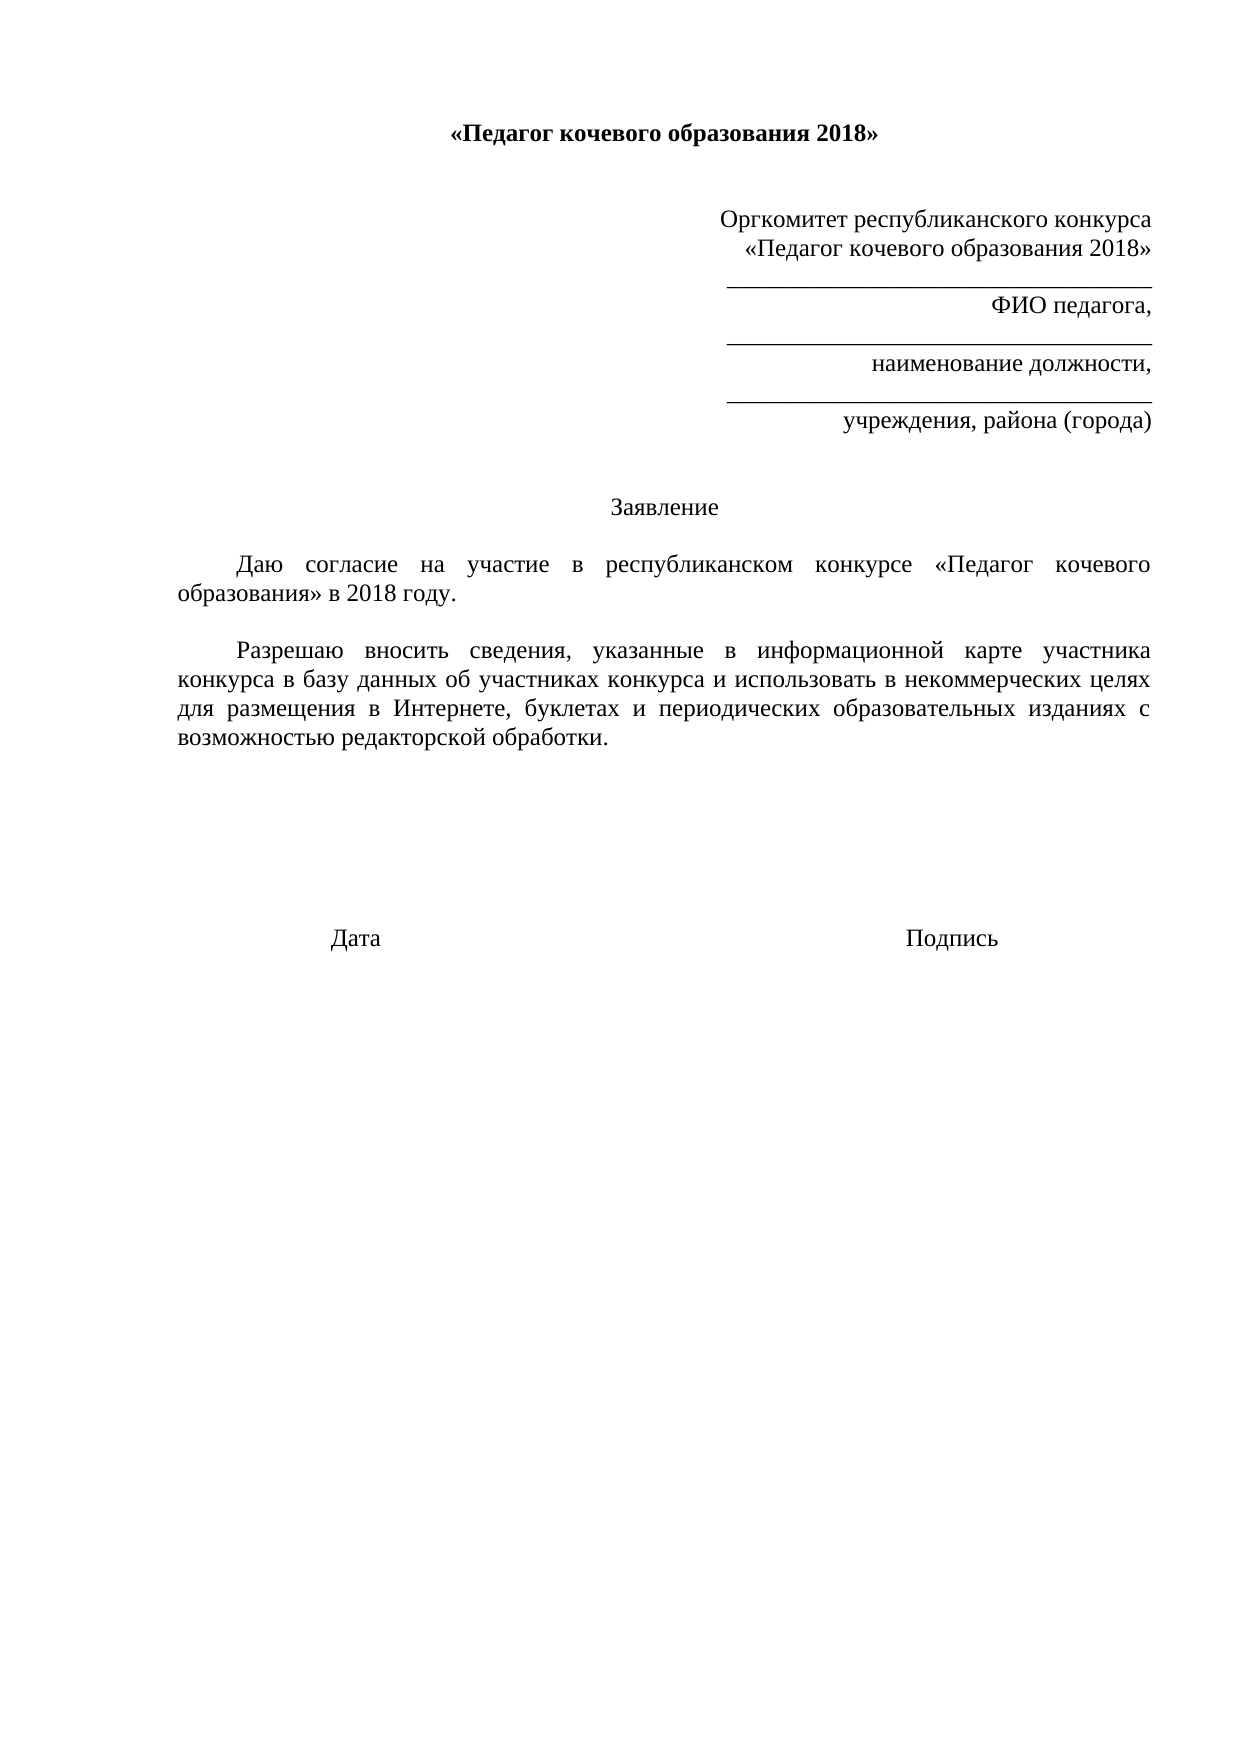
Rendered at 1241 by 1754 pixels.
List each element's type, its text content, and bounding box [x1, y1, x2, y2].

text наименование должности, [177, 348, 1152, 377]
text Оргкомитет республиканского конкурса [177, 204, 1152, 233]
text __________________________________ [177, 319, 1152, 348]
text Разрешаю вносить сведения, указанные в информационной карте участника конкурса в базу данных об участниках конкурса и использовать в некоммерческих целях для размещения в Интернете, буклетах и периодических образовательных изданиях с возможностью редакторской обработки. [177, 636, 1152, 751]
text «Педагог кочевого образования 2018» [177, 118, 1152, 147]
text Даю согласие на участие в республиканском конкурсе «Педагог кочевого образования» в 2018 году. [177, 549, 1152, 607]
text __________________________________ [177, 377, 1152, 406]
text «Педагог кочевого образования 2018» [177, 233, 1152, 262]
text Дата Подпись [177, 923, 1152, 952]
text ФИО педагога, [177, 291, 1152, 319]
text __________________________________ [177, 262, 1152, 291]
text учреждения, района (города) [177, 406, 1152, 434]
text Заявление [177, 492, 1152, 521]
